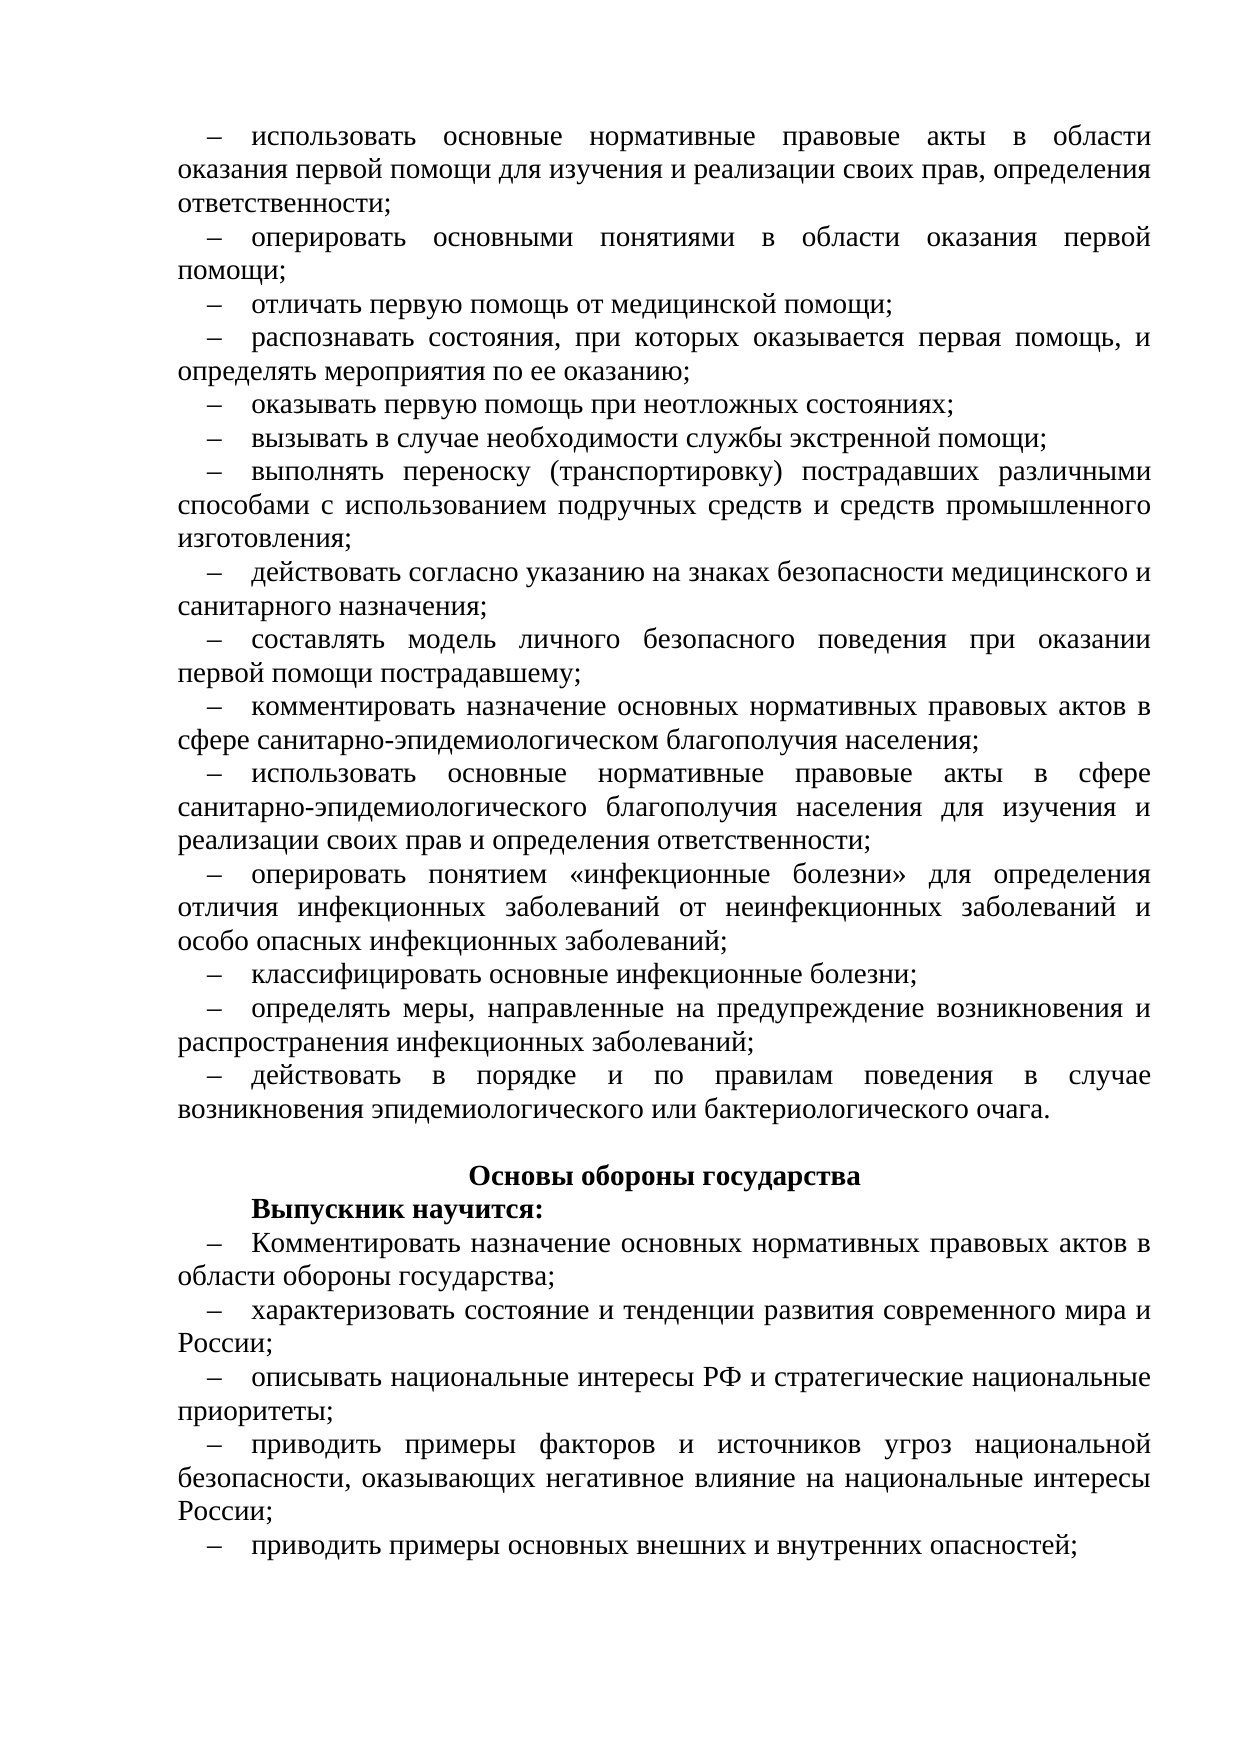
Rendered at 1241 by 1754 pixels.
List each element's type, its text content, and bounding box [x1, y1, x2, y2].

list Основы обороны государства [177, 1158, 1152, 1191]
text приводить примеры основных внешних и внутренних опасностей; [177, 1527, 1152, 1560]
text оперировать основными понятиями в области оказания первой помощи; [177, 219, 1152, 286]
list Выпускник научится: [207, 1191, 1152, 1225]
text приводить примеры факторов и источников угроз национальной безопасности, оказывающих негативное влияние на национальные интересы России; [177, 1426, 1152, 1527]
text действовать согласно указанию на знаках безопасности медицинского и санитарного назначения; [177, 554, 1152, 621]
text выполнять переноску (транспортировку) пострадавших различными способами с использованием подручных средств и средств промышленного изготовления; [177, 453, 1152, 554]
text действовать в порядке и по правилам поведения в случае возникновения эпидемиологического или бактериологического очага. [177, 1057, 1152, 1124]
text вызывать в случае необходимости службы экстренной помощи; [177, 420, 1152, 453]
text классифицировать основные инфекционные болезни; [177, 957, 1152, 990]
text описывать национальные интересы РФ и стратегические национальные приоритеты; [177, 1359, 1152, 1426]
text оказывать первую помощь при неотложных состояниях; [177, 386, 1152, 420]
text составлять модель личного безопасного поведения при оказании первой помощи пострадавшему; [177, 621, 1152, 688]
text использовать основные нормативные правовые акты в области оказания первой помощи для изучения и реализации своих прав, определения ответственности; [177, 118, 1152, 219]
text распознавать состояния, при которых оказывается первая помощь, и определять мероприятия по ее оказанию; [177, 319, 1152, 386]
text Комментировать назначение основных нормативных правовых актов в области обороны государства; [177, 1225, 1152, 1292]
text характеризовать состояние и тенденции развития современного мира и России; [177, 1292, 1152, 1359]
text использовать основные нормативные правовые акты в сфере санитарно-эпидемиологического благополучия населения для изучения и реализации своих прав и определения ответственности; [177, 755, 1152, 856]
text оперировать понятием «инфекционные болезни» для определения отличия инфекционных заболеваний от неинфекционных заболеваний и особо опасных инфекционных заболеваний; [177, 856, 1152, 957]
text комментировать назначение основных нормативных правовых актов в сфере санитарно-эпидемиологическом благополучия населения; [177, 688, 1152, 755]
text определять меры, направленные на предупреждение возникновения и распространения инфекционных заболеваний; [177, 990, 1152, 1057]
text отличать первую помощь от медицинской помощи; [177, 286, 1152, 319]
